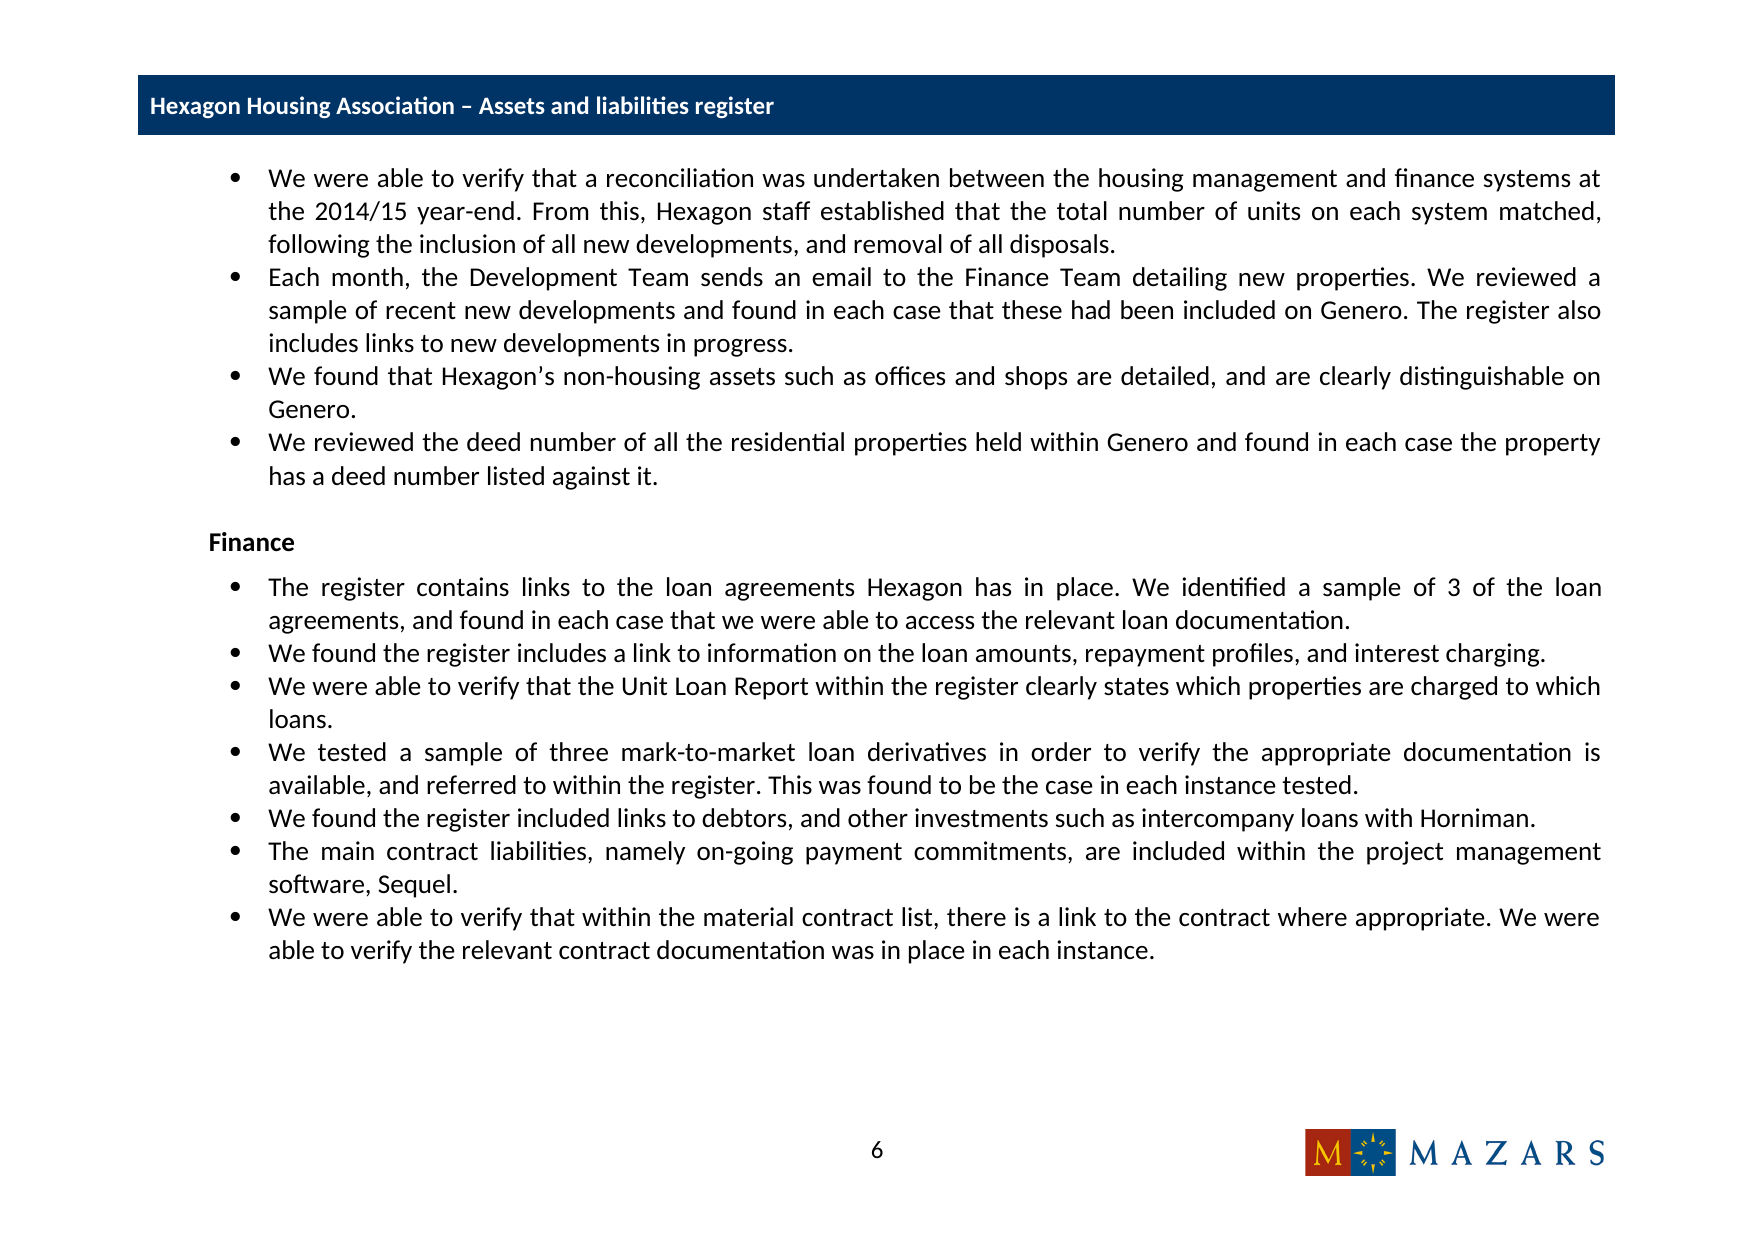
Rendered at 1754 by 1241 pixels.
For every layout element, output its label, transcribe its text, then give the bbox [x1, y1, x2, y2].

list We were able to verify that within the material contract list, there is a link to the contract where appropriate. We were able to verify the relevant contract documentation was in place in each instance. [231, 900, 1604, 966]
list We found the register includes a link to information on the loan amounts, repayment profiles, and interest charging. [231, 636, 1604, 669]
list We found that Hexagon’s non-housing assets such as offices and shops are detailed, and are clearly distinguishable on Genero. [231, 359, 1604, 426]
list The main contract liabilities, namely on-going payment commitments, are included within the project management software, Sequel. [231, 834, 1604, 900]
list We tested a sample of three mark-to-market loan derivatives in order to verify the appropriate documentation is available, and referred to within the register. This was found to be the case in each instance tested. [231, 735, 1604, 801]
picture [1305, 1129, 1604, 1176]
list The register contains links to the loan agreements Hexagon has in place. We identified a sample of 3 of the loan agreements, and found in each case that we were able to access the relevant loan documentation. [231, 570, 1604, 636]
list We were able to verify that the Unit Loan Report within the register clearly states which properties are charged to which loans. [231, 669, 1604, 735]
list Each month, the Development Team sends an email to the Finance Team detailing new properties. We reviewed a sample of recent new developments and found in each case that these had been included on Genero. The register also includes links to new developments in progress. [231, 261, 1604, 359]
list We found the register included links to debtors, and other investments such as intercompany loans with Horniman. [231, 801, 1604, 834]
list We were able to verify that a reconciliation was undertaken between the housing management and finance systems at the 2014/15 year-end. From this, Hexagon staff established that the total number of units on each system matched, following the inclusion of all new developments, and removal of all disposals. [231, 161, 1604, 261]
list We reviewed the deed number of all the residential properties held within Genero and found in each case the property has a deed number listed against it. [231, 426, 1604, 492]
text Finance [208, 525, 1604, 558]
